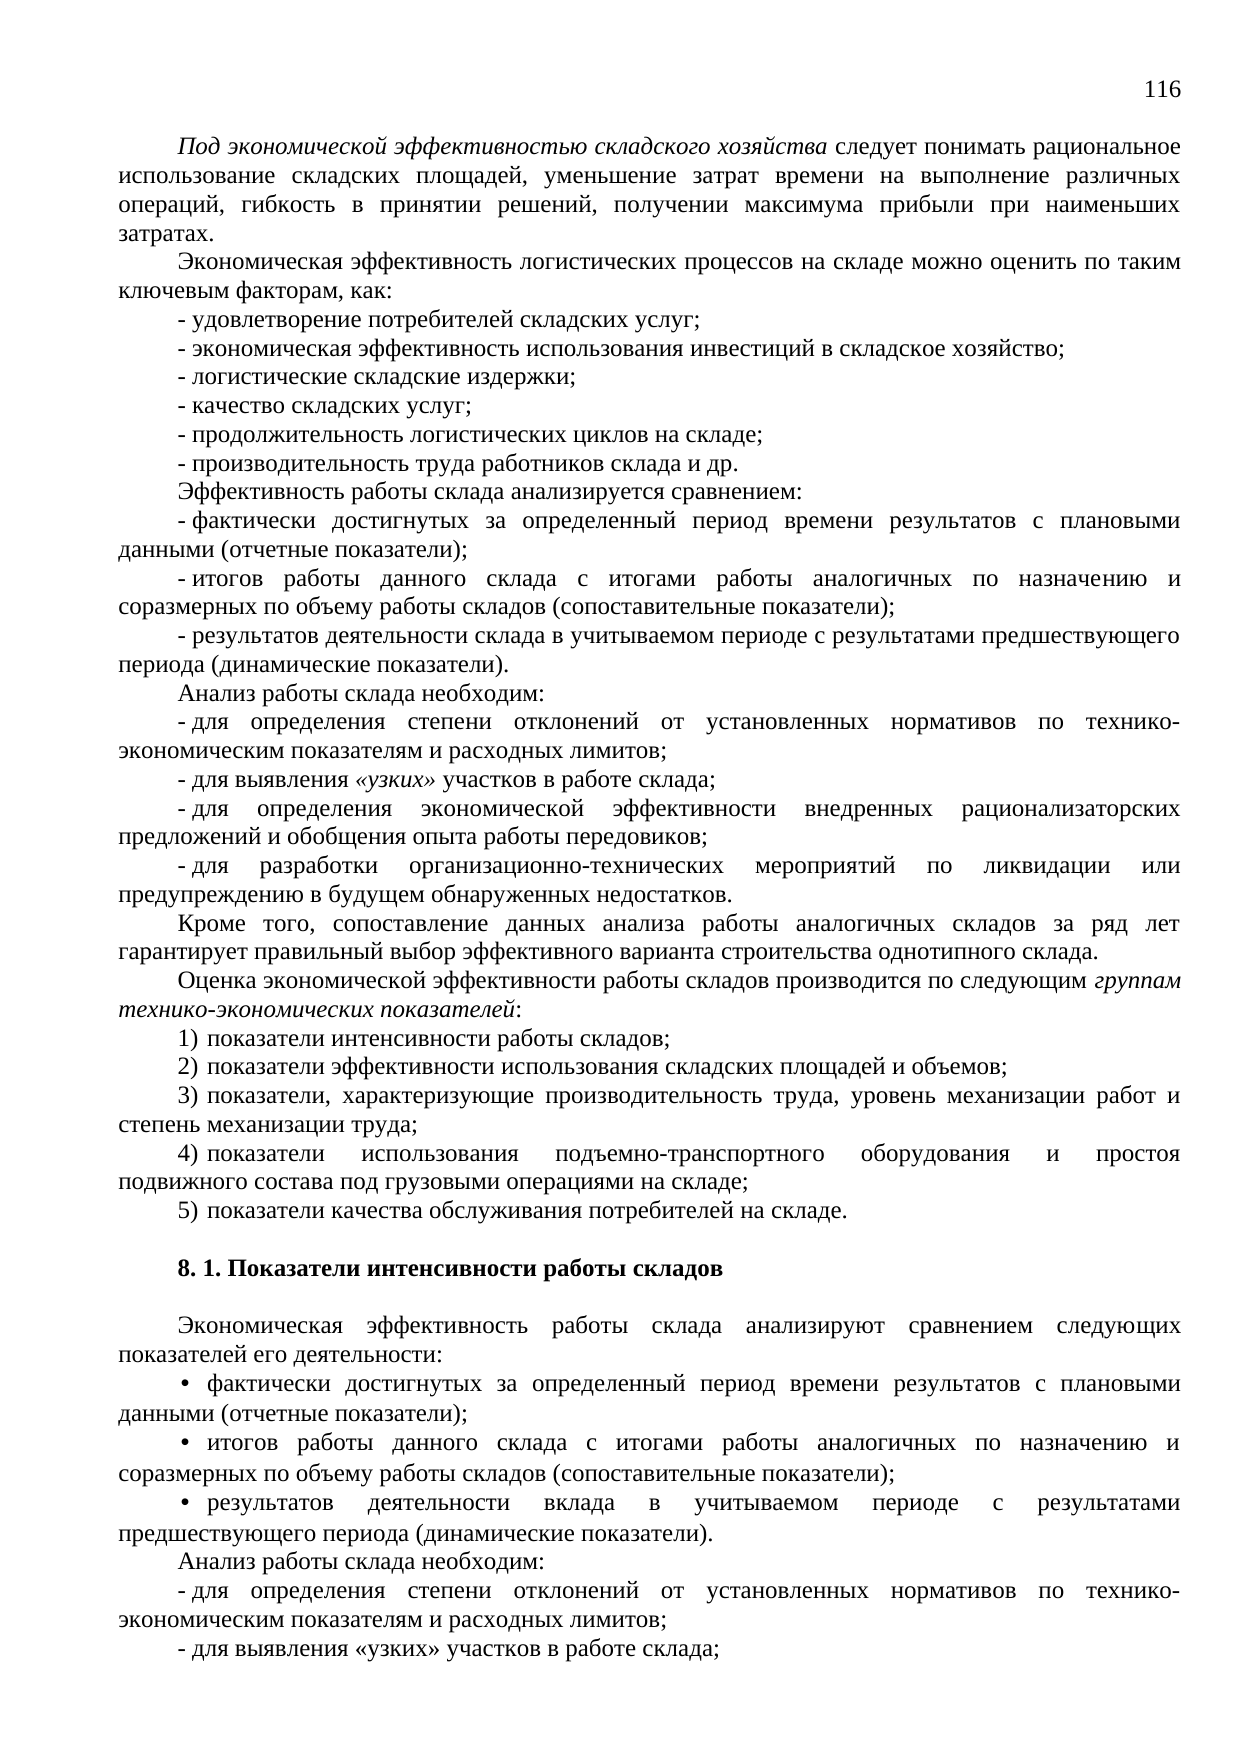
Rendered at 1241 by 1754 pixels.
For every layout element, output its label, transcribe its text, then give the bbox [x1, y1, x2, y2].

list результатов деятельности вклада в учитываемом периоде с результатами предшествующего периода (динамические показатели). [118, 1487, 1181, 1546]
list продолжительность логистических циклов на складе; [118, 419, 1181, 448]
text Экономическая эффективность работы склада анализируют сравнением следующих показателей его деятельности: [118, 1310, 1181, 1368]
list производительность труда работников склада и др. [118, 448, 1181, 476]
text 8. 1. Показатели интенсивности работы складов [118, 1253, 1181, 1281]
list итогов работы данного склада с итогами работы аналогичных по назначению и соразмерных по объему работы складов (сопоставительные показатели); [118, 1427, 1181, 1487]
text Под экономической эффективностью складского хозяйства следует понимать рациональное использование складских площадей, уменьшение затрат времени на выполнение различных операций, гибкость в принятии решений, получении максимума прибыли при наименьших затратах. [118, 131, 1181, 246]
list фактически достигнутых за определенный период времени результатов с плановыми данными (отчетные показатели); [118, 505, 1181, 563]
list для определения степени отклонений от установленных нормативов по технико-экономическим показателям и расходных лимитов; [118, 706, 1181, 764]
list итогов работы данного склада с итогами работы аналогичных по назначению и соразмерных по объему работы складов (сопоставительные показатели); [118, 563, 1181, 620]
list удовлетворение потребителей складских услуг; [118, 304, 1181, 333]
list показатели использования подъемно-транспортного оборудования и простоя подвижного состава под грузовыми операциями на складе; [118, 1138, 1181, 1195]
text Оценка экономической эффективности работы складов производится по следующим группам технико-экономических показателей: [118, 965, 1181, 1023]
list для разработки организационно-технических мероприятий по ликвидации или предупреждению в будущем обнаруженных недостатков. [118, 850, 1181, 908]
text Экономическая эффективность логистических процессов на складе можно оценить по таким ключевым факторам, как: [118, 246, 1181, 304]
list показатели, характеризующие производительность труда, уровень механизации работ и степень механизации труда; [118, 1080, 1181, 1138]
list показатели интенсивности работы складов; [118, 1023, 1181, 1051]
list для выявления «узких» участков в работе склада; [118, 1633, 1181, 1661]
list показатели эффективности использования складских площадей и объемов; [118, 1051, 1181, 1080]
list для определения степени отклонений от установленных нормативов по технико-экономическим показателям и расходных лимитов; [118, 1575, 1181, 1633]
list фактически достигнутых за определенный период времени результатов с плановыми данными (отчетные показатели); [118, 1368, 1181, 1427]
list для определения экономической эффективности внедренных рационализаторских предложений и обобщения опыта работы передовиков; [118, 793, 1181, 850]
list для выявления «узких» участков в работе склада; [118, 764, 1181, 793]
list качество складских услуг; [118, 390, 1181, 419]
list экономическая эффективность использования инвестиций в складское хозяйство; [118, 333, 1181, 361]
list показатели качества обслуживания потребителей на складе. [118, 1195, 1181, 1224]
text Кроме того, сопоставление данных анализа работы аналогичных складов за ряд лет гарантирует правильный выбор эффективного варианта строительства однотипного склада. [118, 908, 1181, 965]
list результатов деятельности склада в учитываемом периоде с результатами предшествующего периода (динамические показатели). [118, 620, 1181, 678]
text Эффективность работы склада анализируется сравнением: [118, 476, 1181, 505]
text Анализ работы склада необходим: [118, 1546, 1181, 1575]
text Анализ работы склада необходим: [118, 678, 1181, 706]
list логистические складские издержки; [118, 361, 1181, 390]
